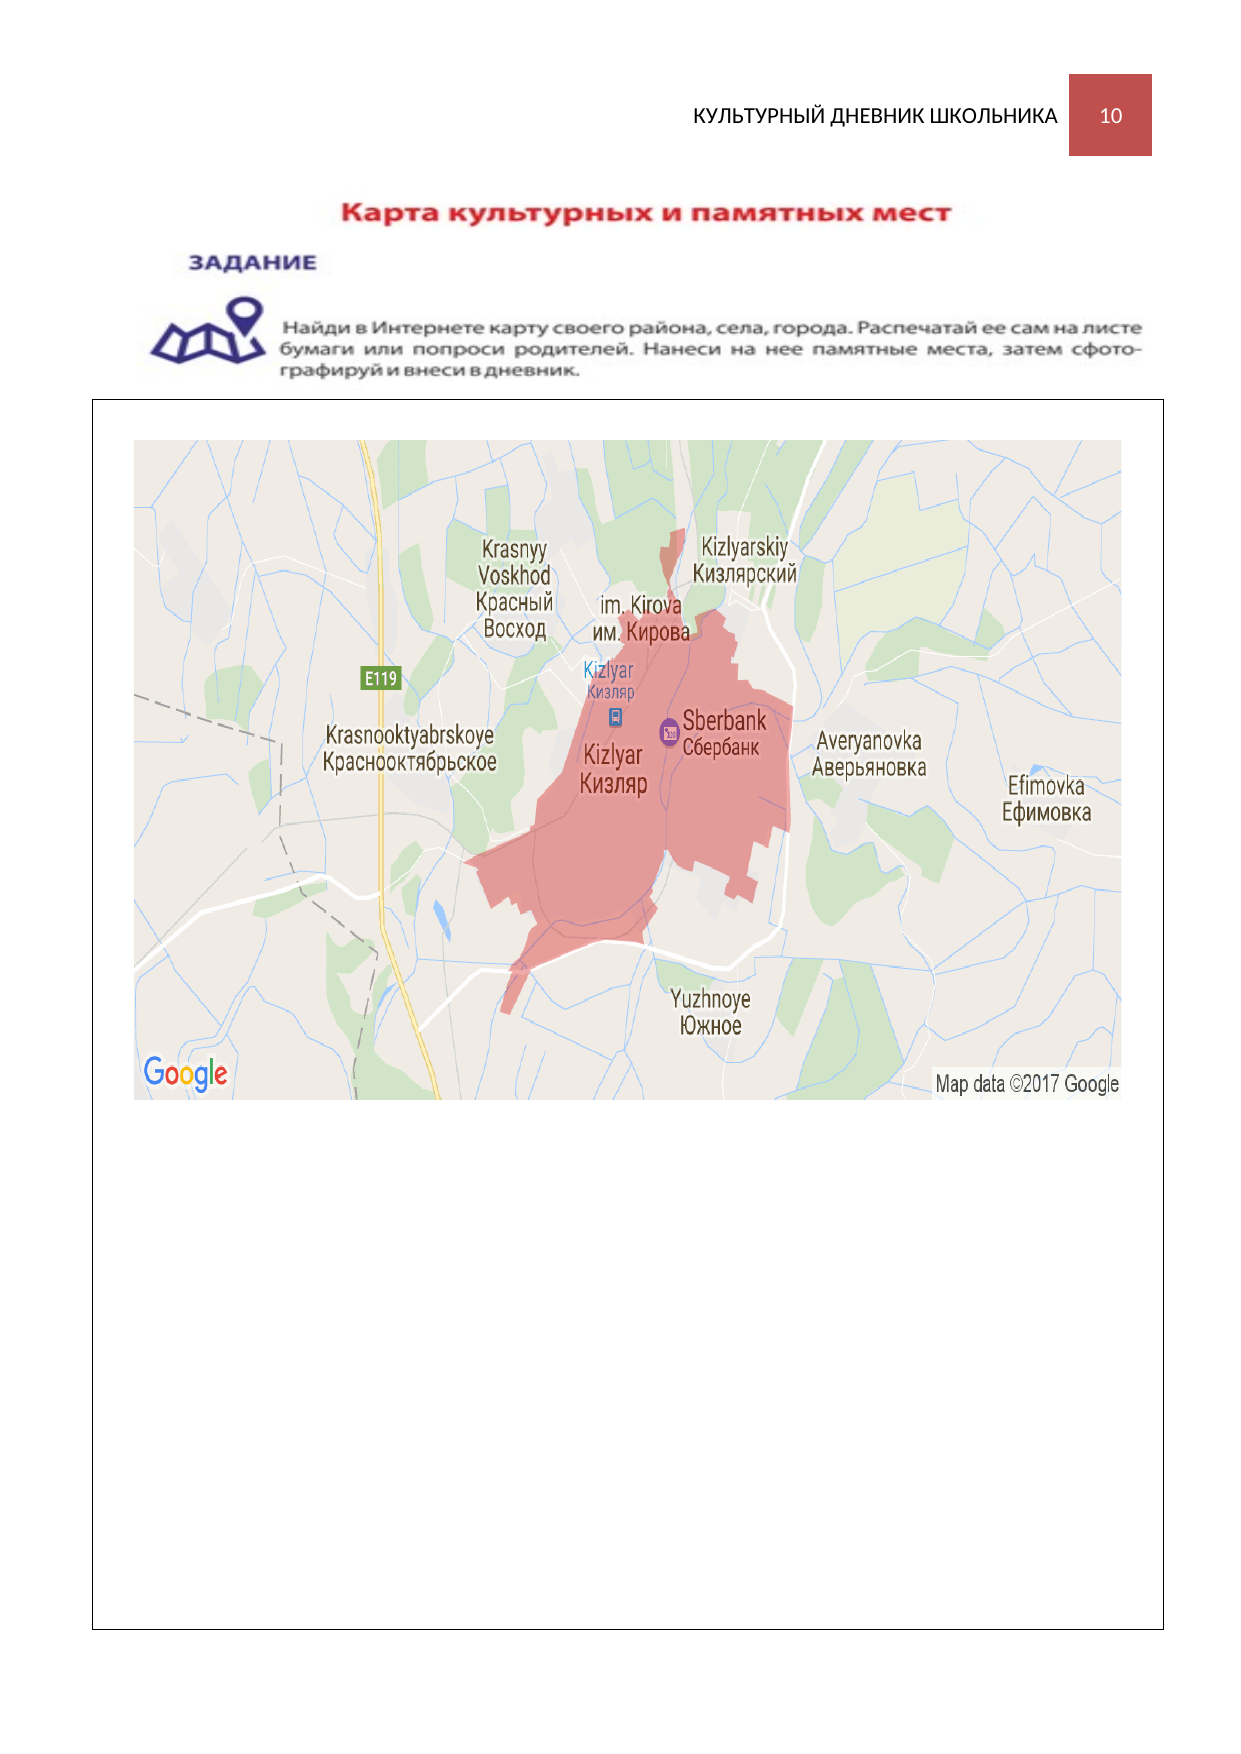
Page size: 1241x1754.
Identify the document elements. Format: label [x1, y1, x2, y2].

table_header [93, 400, 1163, 1629]
picture [133, 440, 1122, 1100]
picture [103, 184, 1191, 395]
